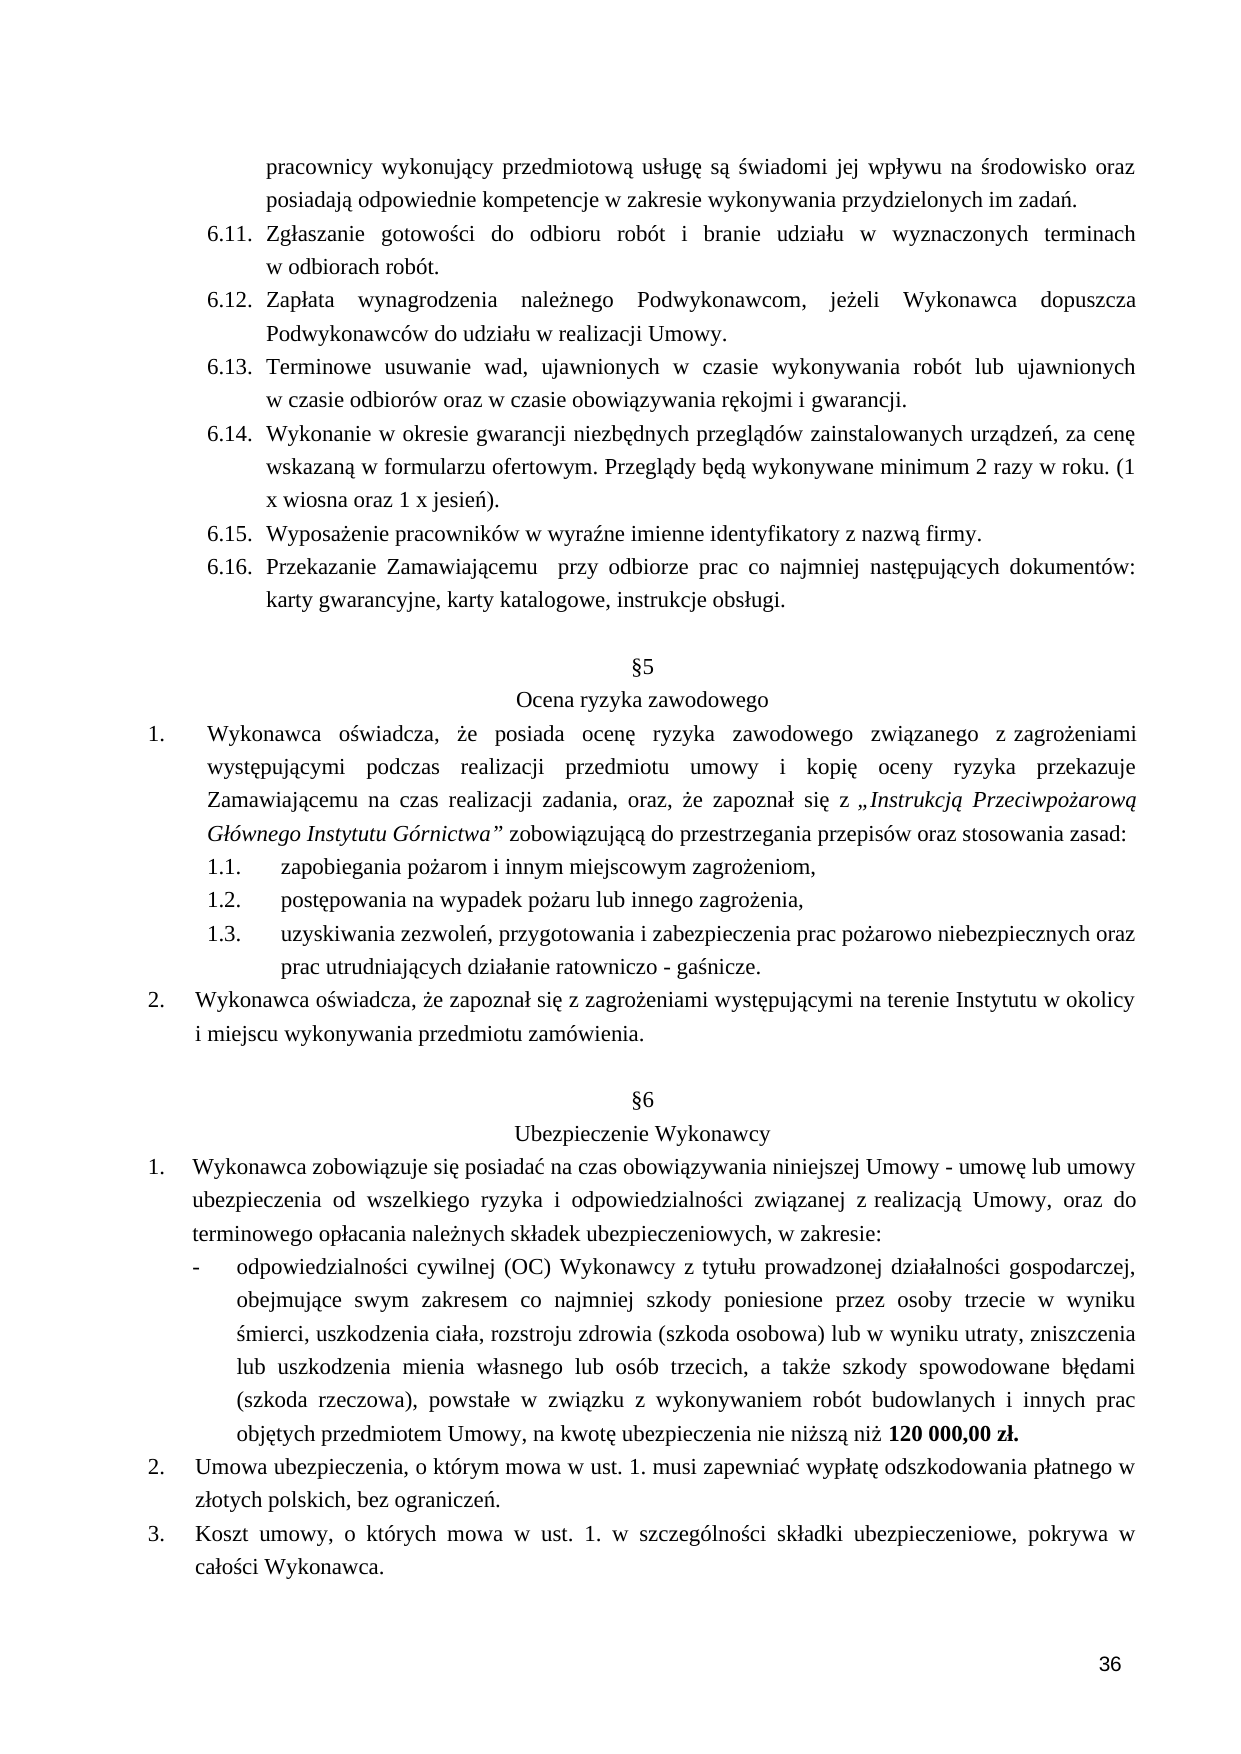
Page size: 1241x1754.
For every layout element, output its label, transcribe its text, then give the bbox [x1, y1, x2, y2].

list Przekazanie Zamawiającemu przy odbiorze prac co najmniej następujących dokumentów: karty gwarancyjne, karty katalogowe, instrukcje obsługi. [207, 548, 1137, 614]
text Ocena ryzyka zawodowego [148, 681, 1137, 714]
list Zapłata wynagrodzenia należnego Podwykonawcom, jeżeli Wykonawca dopuszcza Podwykonawców do udziału w realizacji Umowy. [207, 281, 1137, 348]
list Zgłaszanie gotowości do odbioru robót i branie udziału w wyznaczonych terminach w odbiorach robót. [207, 214, 1137, 281]
list Wyposażenie pracowników w wyraźne imienne identyfikatory z nazwą firmy. [207, 514, 1137, 548]
list Wykonanie w okresie gwarancji niezbędnych przeglądów zainstalowanych urządzeń, za cenę wskazaną w formularzu ofertowym. Przeglądy będą wykonywane minimum 2 razy w roku. (1 x wiosna oraz 1 x jesień). [207, 414, 1137, 514]
text §5 [148, 648, 1137, 681]
list Umowa ubezpieczenia, o którym mowa w ust. 1. musi zapewniać wypłatę odszkodowania płatnego w złotych polskich, bez ograniczeń. [148, 1448, 1137, 1514]
text Ubezpieczenie Wykonawcy [148, 1114, 1137, 1148]
text 1.2. postępowania na wypadek pożaru lub innego zagrożenia, [207, 881, 1137, 914]
list Wykonawca oświadcza, że zapoznał się z zagrożeniami występującymi na terenie Instytutu w okolicy i miejscu wykonywania przedmiotu zamówienia. [148, 981, 1137, 1048]
text 1.3. uzyskiwania zezwoleń, przygotowania i zabezpieczenia prac pożarowo niebezpiecznych oraz prac utrudniających działanie ratowniczo - gaśnicze. [207, 914, 1137, 981]
text 1.1. zapobiegania pożarom i innym miejscowym zagrożeniom, [207, 848, 1137, 881]
list Wykonawca oświadcza, że posiada ocenę ryzyka zawodowego związanego z zagrożeniami występującymi podczas realizacji przedmiotu umowy i kopię oceny ryzyka przekazuje Zamawiającemu na czas realizacji zadania, oraz, że zapoznał się z „Instrukcją Przeciwpożarową Głównego Instytutu Górnictwa” zobowiązującą do przestrzegania przepisów oraz stosowania zasad: [148, 714, 1137, 848]
text - odpowiedzialności cywilnej (OC) Wykonawcy z tytułu prowadzonej działalności gospodarczej, obejmujące swym zakresem co najmniej szkody poniesione przez osoby trzecie w wyniku śmierci, uszkodzenia ciała, rozstroju zdrowia (szkoda osobowa) lub w wyniku utraty, zniszczenia lub uszkodzenia mienia własnego lub osób trzecich, a także szkody spowodowane błędami (szkoda rzeczowa), powstałe w związku z wykonywaniem robót budowlanych i innych prac objętych przedmiotem Umowy, na kwotę ubezpieczenia nie niższą niż 120 000,00 zł. [192, 1248, 1137, 1448]
list Wykonawca zobowiązuje się posiadać na czas obowiązywania niniejszej Umowy - umowę lub umowy ubezpieczenia od wszelkiego ryzyka i odpowiedzialności związanej z realizacją Umowy, oraz do terminowego opłacania należnych składek ubezpieczeniowych, w zakresie: [148, 1148, 1137, 1248]
list Terminowe usuwanie wad, ujawnionych w czasie wykonywania robót lub ujawnionych w czasie odbiorów oraz w czasie obowiązywania rękojmi i gwarancji. [207, 348, 1137, 414]
text §6 [148, 1081, 1137, 1114]
list Koszt umowy, o których mowa w ust. 1. w szczególności składki ubezpieczeniowe, pokrywa w całości Wykonawca. [148, 1514, 1137, 1581]
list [207, 148, 1137, 214]
